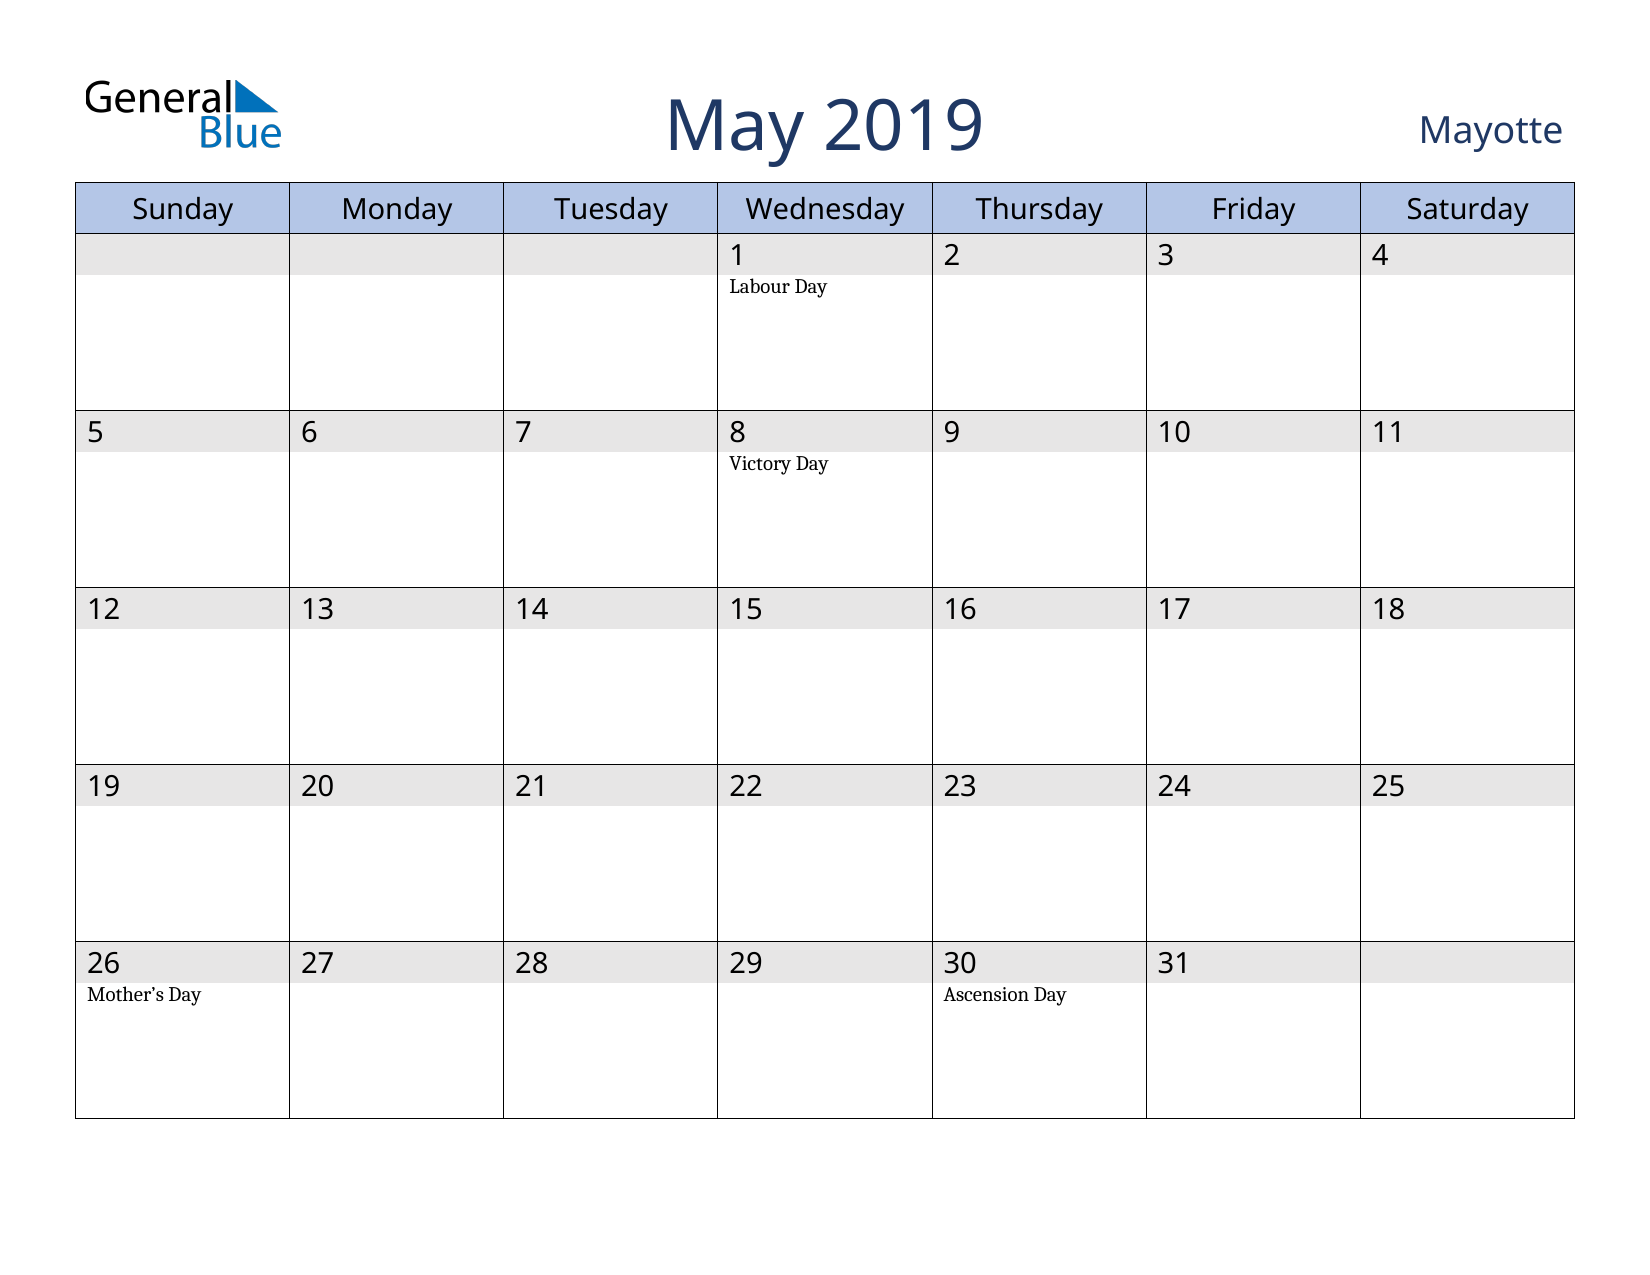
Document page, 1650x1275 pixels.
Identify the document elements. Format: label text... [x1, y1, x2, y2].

table_cell [76, 806, 289, 941]
table_cell [1361, 942, 1574, 983]
table_cell 8 [718, 411, 932, 452]
table_cell [718, 629, 932, 764]
table_cell [933, 275, 1146, 410]
table_header May 2019 [504, 75, 1146, 182]
table_cell Monday [290, 183, 503, 233]
table_cell [504, 275, 717, 410]
table_cell [718, 806, 932, 941]
table_cell 23 [933, 765, 1146, 806]
table_cell [290, 983, 503, 1118]
table_cell 19 [76, 765, 289, 806]
table_cell [1361, 629, 1574, 764]
table_cell 7 [504, 411, 717, 452]
table_cell [1361, 806, 1574, 941]
table_cell [504, 629, 717, 764]
table_header Mayotte [1146, 75, 1574, 182]
table_cell Victory Day [718, 452, 932, 587]
table_cell [933, 806, 1146, 941]
table_cell [1147, 275, 1360, 410]
table_cell 13 [290, 588, 503, 629]
table_cell [718, 983, 932, 1118]
table_cell [290, 806, 503, 941]
table_cell 10 [1147, 411, 1360, 452]
table_cell 27 [290, 942, 503, 983]
table_cell 15 [718, 588, 932, 629]
table_cell [76, 452, 289, 587]
table_cell 14 [504, 588, 717, 629]
table_cell 29 [718, 942, 932, 983]
table_cell 31 [1147, 942, 1360, 983]
table_cell 28 [504, 942, 717, 983]
table_cell 9 [933, 411, 1146, 452]
table_cell Tuesday [504, 183, 717, 233]
table_cell 2 [933, 234, 1146, 275]
table_cell [1361, 983, 1574, 1118]
table_cell 12 [76, 588, 289, 629]
table_cell [76, 629, 289, 764]
table_cell Sunday [76, 183, 289, 233]
table_cell [290, 275, 503, 410]
table_cell [290, 629, 503, 764]
table_cell [1147, 806, 1360, 941]
table_cell [290, 234, 503, 275]
table_cell [504, 806, 717, 941]
table_cell 5 [76, 411, 289, 452]
table_cell 21 [504, 765, 717, 806]
table_cell [933, 629, 1146, 764]
table_cell 30 [933, 942, 1146, 983]
table_cell 6 [290, 411, 503, 452]
table_cell 4 [1361, 234, 1574, 275]
table_cell 18 [1361, 588, 1574, 629]
table_cell [504, 983, 717, 1118]
table_cell 17 [1147, 588, 1360, 629]
table_cell [1147, 629, 1360, 764]
table_cell 20 [290, 765, 503, 806]
table_cell [504, 234, 717, 275]
table_cell Thursday [933, 183, 1146, 233]
table_cell Wednesday [718, 183, 932, 233]
table_cell 24 [1147, 765, 1360, 806]
table_cell [504, 452, 717, 587]
table_cell 3 [1147, 234, 1360, 275]
table_cell [1147, 452, 1360, 587]
table_cell 22 [718, 765, 932, 806]
table_cell Labour Day [718, 275, 932, 410]
table_cell 16 [933, 588, 1146, 629]
picture [86, 80, 281, 148]
table_cell [76, 275, 289, 410]
table_cell Mother’s Day [76, 983, 289, 1118]
table_cell Friday [1147, 183, 1360, 233]
table_cell 11 [1361, 411, 1574, 452]
table_cell [1147, 983, 1360, 1118]
table_cell [76, 234, 289, 275]
table_cell [1361, 452, 1574, 587]
table_cell 25 [1361, 765, 1574, 806]
table_cell 1 [718, 234, 932, 275]
table_cell [1361, 275, 1574, 410]
table_cell [933, 452, 1146, 587]
table_cell Saturday [1361, 183, 1574, 233]
table_cell 26 [76, 942, 289, 983]
table_cell [290, 452, 503, 587]
table_header [76, 75, 503, 182]
table_cell Ascension Day [933, 983, 1146, 1118]
